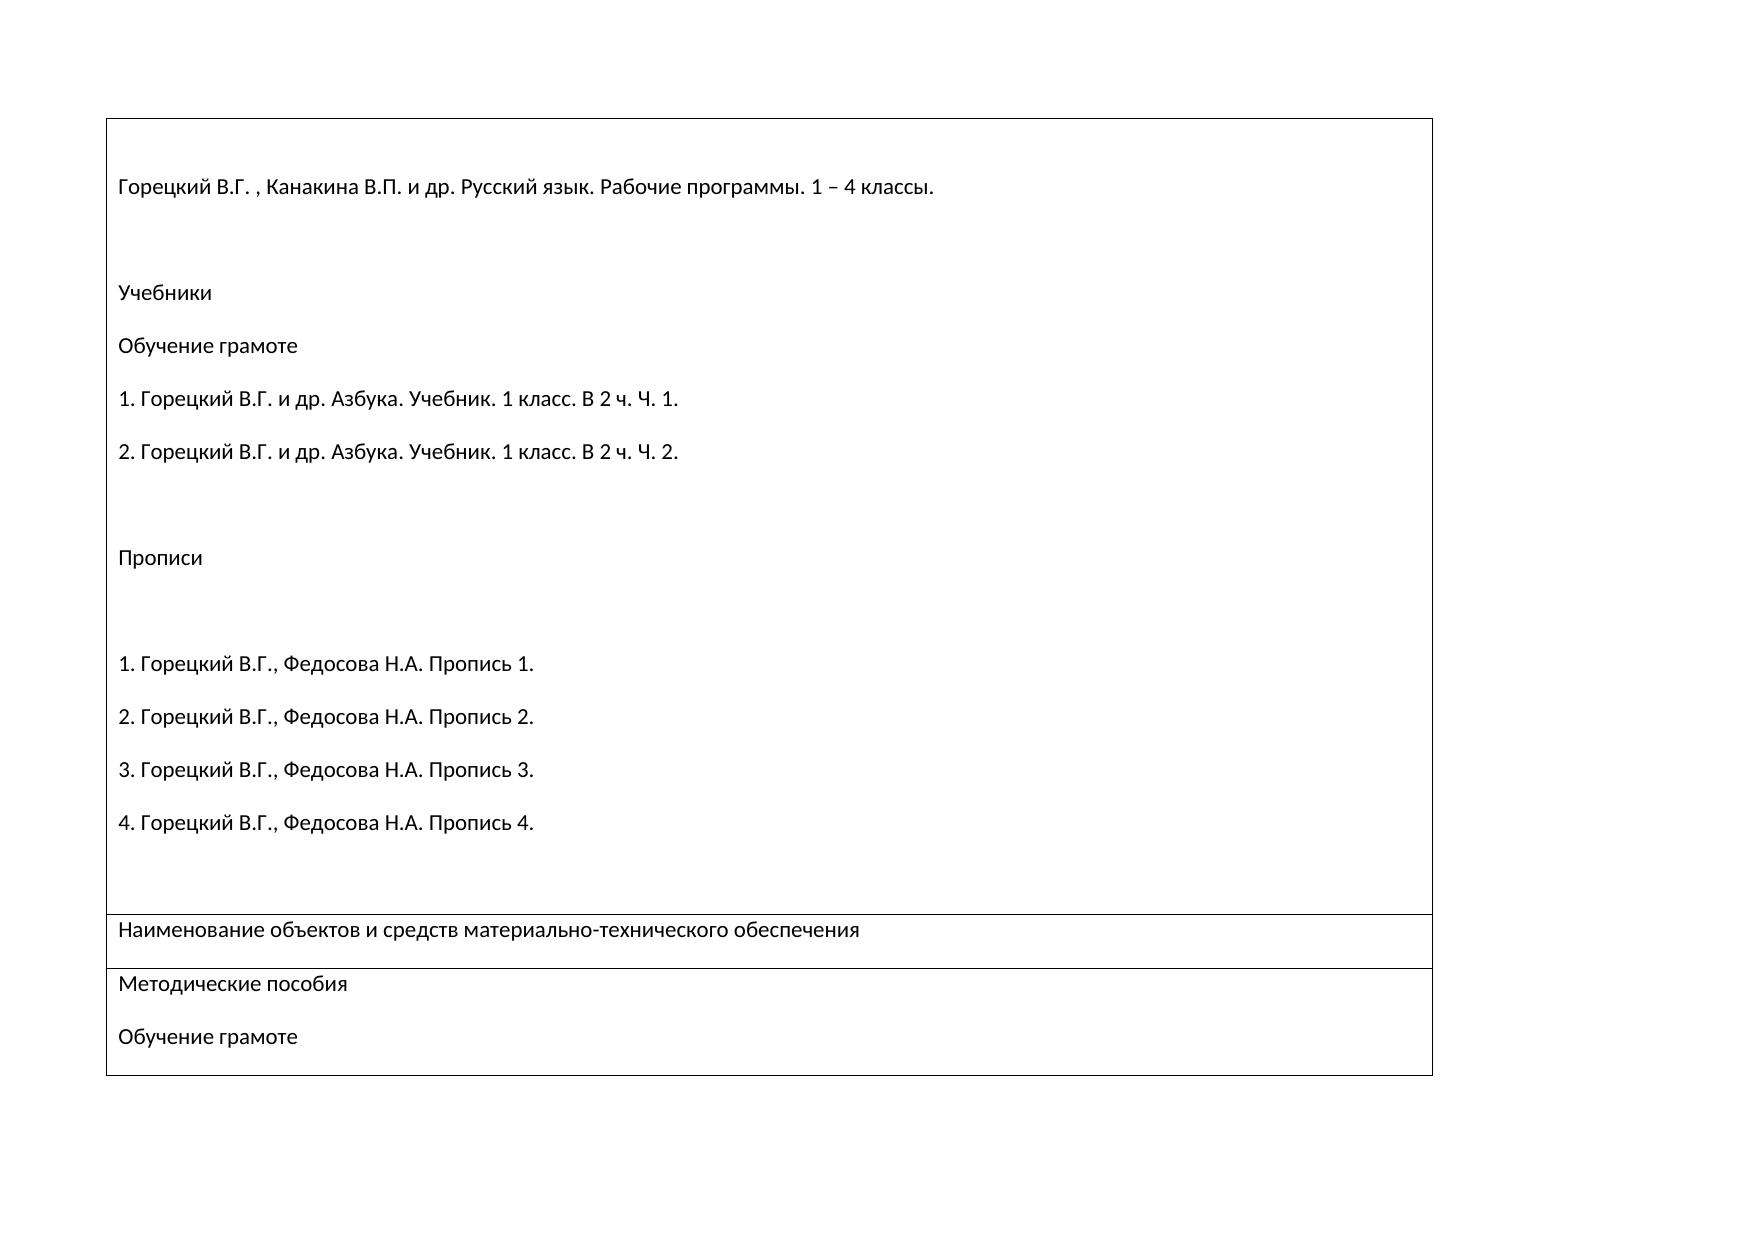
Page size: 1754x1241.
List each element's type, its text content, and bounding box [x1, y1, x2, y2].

table_cell Наименование объектов и средств материально-технического обеспечения [107, 915, 1432, 968]
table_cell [107, 119, 1432, 914]
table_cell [107, 969, 1432, 1075]
